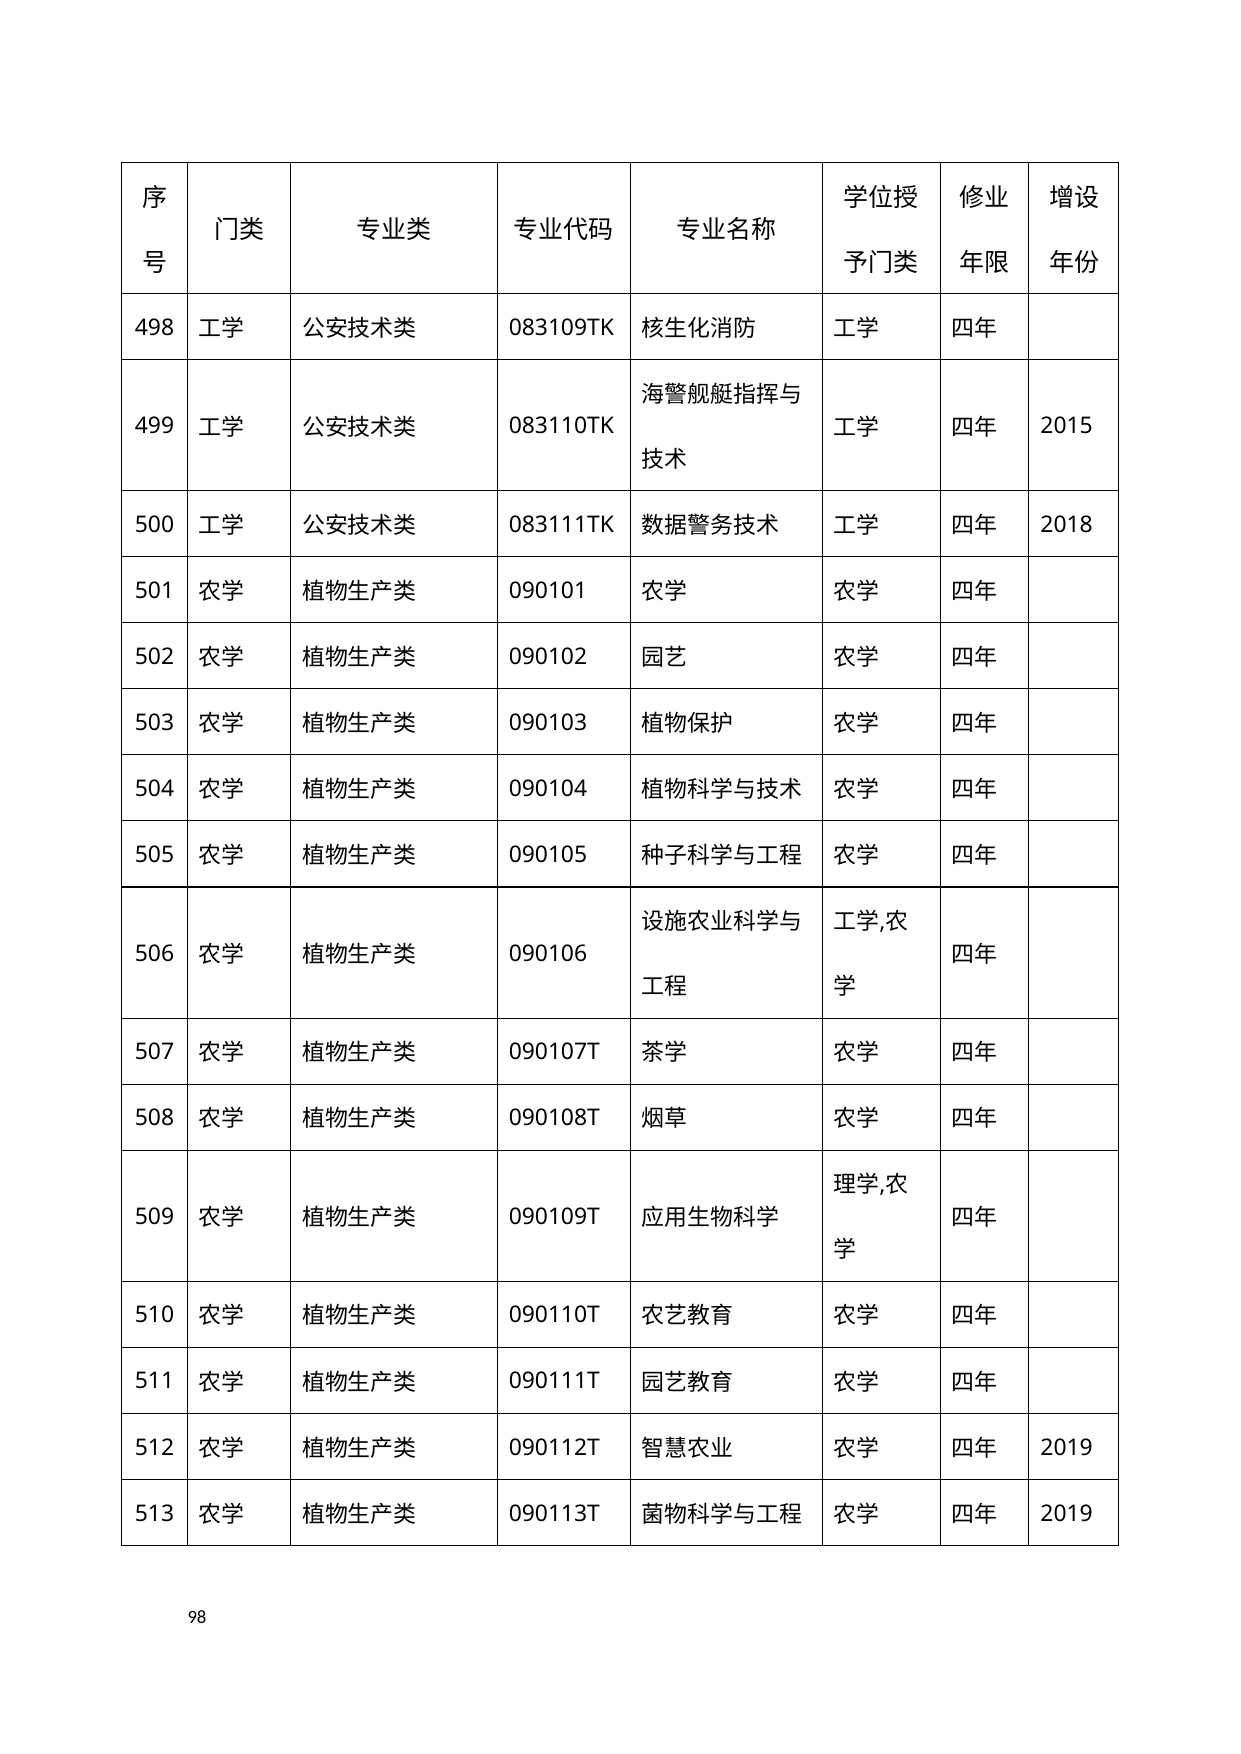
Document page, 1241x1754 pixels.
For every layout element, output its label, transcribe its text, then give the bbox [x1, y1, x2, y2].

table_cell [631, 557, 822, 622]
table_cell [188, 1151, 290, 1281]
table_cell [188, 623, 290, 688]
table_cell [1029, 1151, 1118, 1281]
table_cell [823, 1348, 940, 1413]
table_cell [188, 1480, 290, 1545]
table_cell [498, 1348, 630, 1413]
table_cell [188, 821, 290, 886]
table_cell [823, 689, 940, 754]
table_header 专业类 [291, 163, 497, 293]
table_header 门类 [188, 163, 290, 293]
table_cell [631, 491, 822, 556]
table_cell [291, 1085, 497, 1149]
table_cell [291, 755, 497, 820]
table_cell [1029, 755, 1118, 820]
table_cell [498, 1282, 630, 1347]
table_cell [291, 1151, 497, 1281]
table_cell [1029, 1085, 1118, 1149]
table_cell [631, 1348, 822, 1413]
table_header 专业名称 [631, 163, 822, 293]
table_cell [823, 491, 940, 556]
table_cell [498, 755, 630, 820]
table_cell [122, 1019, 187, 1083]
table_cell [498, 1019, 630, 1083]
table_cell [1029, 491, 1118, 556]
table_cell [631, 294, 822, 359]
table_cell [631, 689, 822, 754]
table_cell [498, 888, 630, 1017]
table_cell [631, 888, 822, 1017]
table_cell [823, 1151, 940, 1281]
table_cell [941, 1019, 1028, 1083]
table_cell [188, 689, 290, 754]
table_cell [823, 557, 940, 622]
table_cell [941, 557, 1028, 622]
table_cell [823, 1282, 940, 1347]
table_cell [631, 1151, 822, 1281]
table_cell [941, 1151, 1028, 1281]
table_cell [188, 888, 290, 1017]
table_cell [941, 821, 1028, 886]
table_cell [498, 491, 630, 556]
table_header 专业代码 [498, 163, 630, 293]
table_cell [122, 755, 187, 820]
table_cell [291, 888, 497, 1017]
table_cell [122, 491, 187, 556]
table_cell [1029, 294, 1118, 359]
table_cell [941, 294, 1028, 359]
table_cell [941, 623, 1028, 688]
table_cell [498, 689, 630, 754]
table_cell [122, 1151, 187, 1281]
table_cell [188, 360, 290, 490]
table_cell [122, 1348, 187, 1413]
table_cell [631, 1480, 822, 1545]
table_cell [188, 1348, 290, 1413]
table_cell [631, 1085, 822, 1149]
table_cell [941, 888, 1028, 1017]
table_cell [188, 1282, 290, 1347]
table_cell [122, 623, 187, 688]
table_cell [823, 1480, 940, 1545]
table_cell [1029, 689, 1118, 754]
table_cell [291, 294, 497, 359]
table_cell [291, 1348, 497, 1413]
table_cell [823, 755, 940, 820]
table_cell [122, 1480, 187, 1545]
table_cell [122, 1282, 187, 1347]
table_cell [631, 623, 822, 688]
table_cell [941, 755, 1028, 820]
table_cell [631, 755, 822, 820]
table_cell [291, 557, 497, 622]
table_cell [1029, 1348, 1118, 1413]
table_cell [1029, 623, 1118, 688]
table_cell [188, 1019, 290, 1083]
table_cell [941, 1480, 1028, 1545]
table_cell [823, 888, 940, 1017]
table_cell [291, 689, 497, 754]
table_header 增设年份 [1029, 163, 1118, 293]
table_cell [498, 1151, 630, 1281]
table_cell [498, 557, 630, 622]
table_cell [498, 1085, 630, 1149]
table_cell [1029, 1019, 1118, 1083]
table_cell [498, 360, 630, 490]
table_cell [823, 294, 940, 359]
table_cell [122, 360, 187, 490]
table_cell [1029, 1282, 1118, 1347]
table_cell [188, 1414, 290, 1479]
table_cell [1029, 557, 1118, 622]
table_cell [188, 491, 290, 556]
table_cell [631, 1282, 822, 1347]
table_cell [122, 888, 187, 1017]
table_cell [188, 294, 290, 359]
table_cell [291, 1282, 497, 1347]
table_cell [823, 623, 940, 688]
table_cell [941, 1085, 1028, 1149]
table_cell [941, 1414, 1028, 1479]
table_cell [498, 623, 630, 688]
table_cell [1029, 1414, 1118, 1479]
table_header 学位授予门类 [823, 163, 940, 293]
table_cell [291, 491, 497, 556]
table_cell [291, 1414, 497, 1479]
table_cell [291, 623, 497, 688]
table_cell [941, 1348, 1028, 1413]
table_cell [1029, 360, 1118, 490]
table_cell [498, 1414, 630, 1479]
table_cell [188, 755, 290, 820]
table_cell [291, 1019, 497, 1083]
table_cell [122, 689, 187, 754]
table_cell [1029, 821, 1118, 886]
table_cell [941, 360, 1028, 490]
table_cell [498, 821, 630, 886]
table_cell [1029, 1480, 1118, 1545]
table_header 修业年限 [941, 163, 1028, 293]
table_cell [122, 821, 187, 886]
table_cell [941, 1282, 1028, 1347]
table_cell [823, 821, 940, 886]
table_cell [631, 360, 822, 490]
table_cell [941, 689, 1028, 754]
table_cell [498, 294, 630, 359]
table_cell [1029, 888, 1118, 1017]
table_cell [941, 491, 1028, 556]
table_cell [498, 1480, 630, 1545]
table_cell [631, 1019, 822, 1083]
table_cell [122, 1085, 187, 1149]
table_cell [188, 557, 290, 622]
table_header 序号 [122, 163, 187, 293]
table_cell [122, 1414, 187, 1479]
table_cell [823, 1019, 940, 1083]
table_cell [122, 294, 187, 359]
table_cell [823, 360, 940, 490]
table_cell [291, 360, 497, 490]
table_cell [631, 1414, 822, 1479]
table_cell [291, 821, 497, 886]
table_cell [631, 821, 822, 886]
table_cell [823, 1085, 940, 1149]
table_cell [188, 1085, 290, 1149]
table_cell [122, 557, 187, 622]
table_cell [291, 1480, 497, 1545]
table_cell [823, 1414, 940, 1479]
